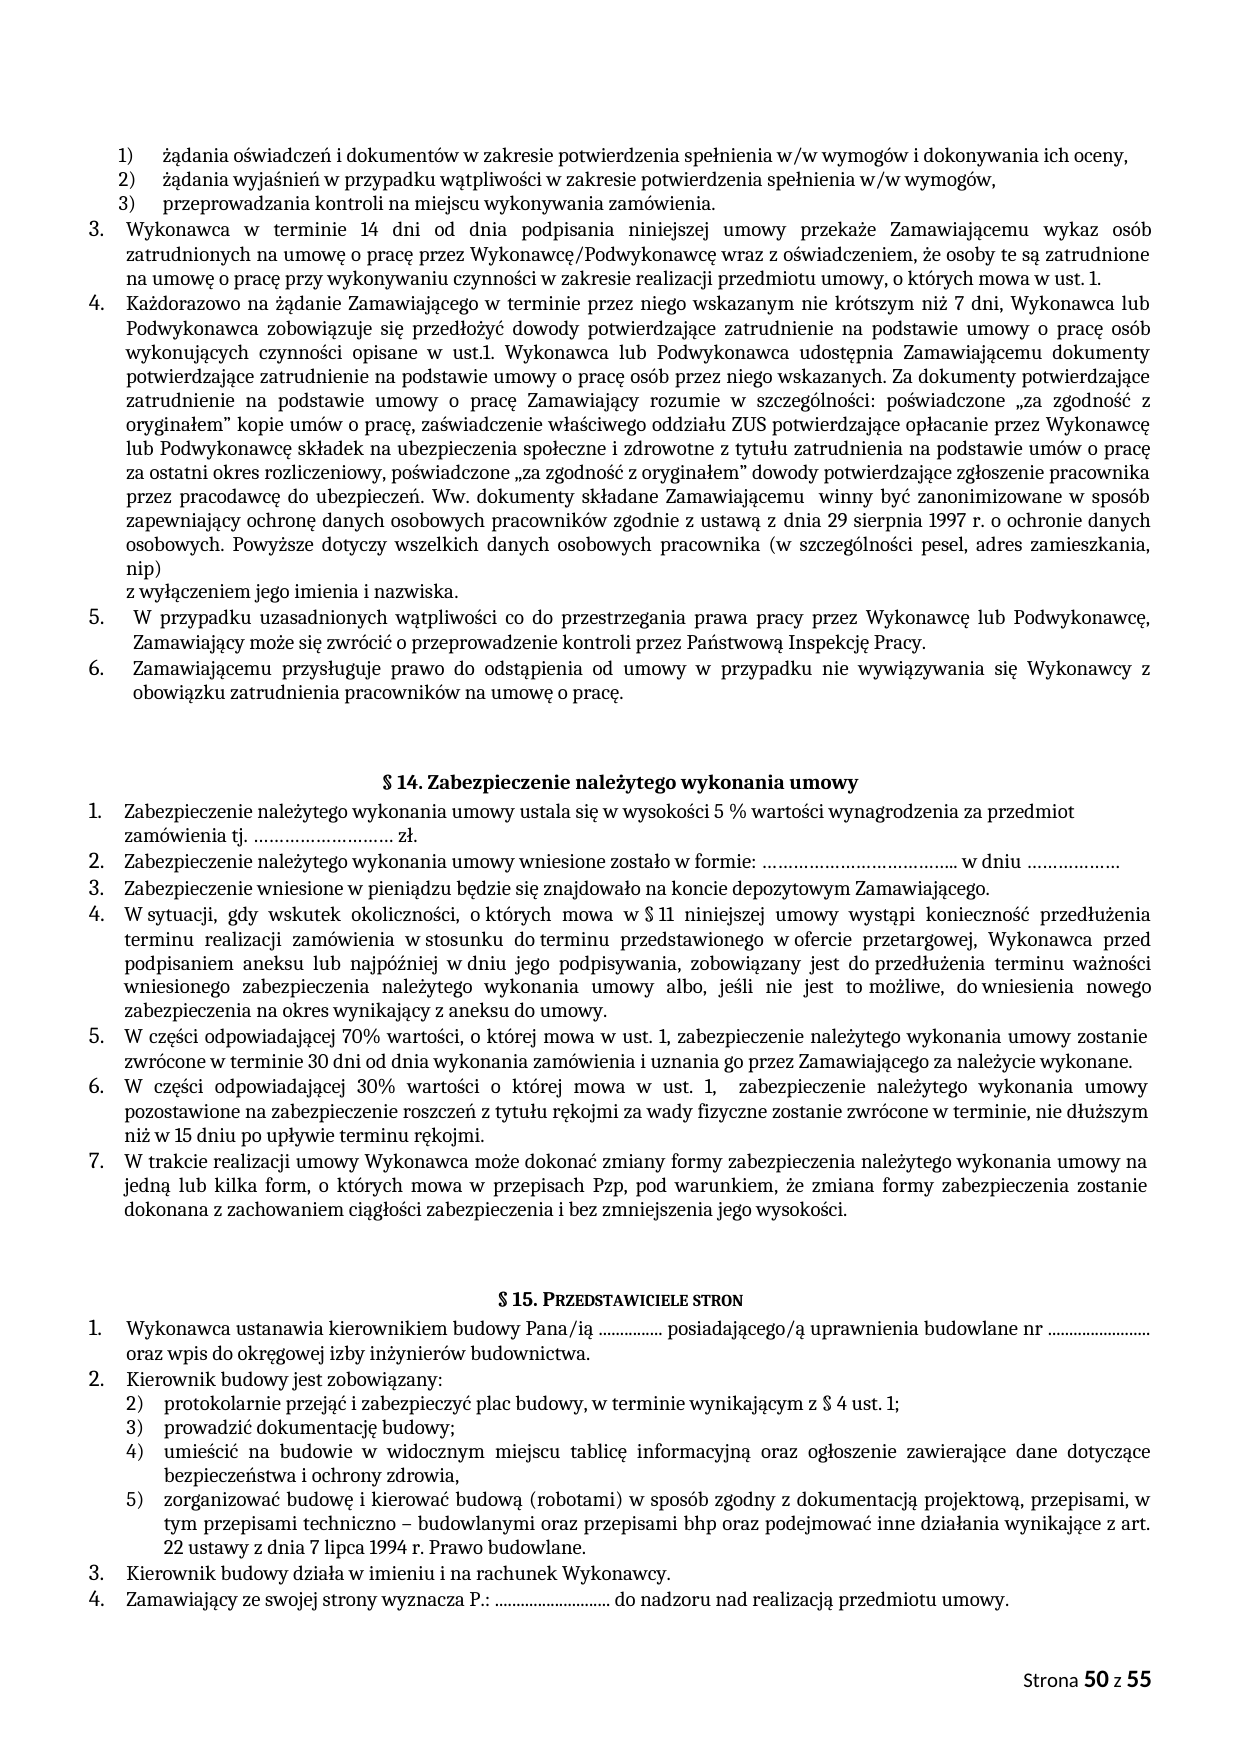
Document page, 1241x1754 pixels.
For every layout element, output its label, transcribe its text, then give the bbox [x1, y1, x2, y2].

list Każdorazowo na żądanie Zamawiającego w terminie przez niego wskazanym nie krótszym niż 7 dni, Wykonawca lub Podwykonawca zobowiązuje się przedłożyć dowody potwierdzające zatrudnienie na podstawie umowy o pracę osób wykonujących czynności opisane w ust.1. Wykonawca lub Podwykonawca udostępnia Zamawiającemu dokumenty potwierdzające zatrudnienie na podstawie umowy o pracę osób przez niego wskazanych. Za dokumenty potwierdzające zatrudnienie na podstawie umowy o pracę Zamawiający rozumie w szczególności: poświadczone „za zgodność z oryginałem” kopie umów o pracę, zaświadczenie właściwego oddziału ZUS potwierdzające opłacanie przez Wykonawcę lub Podwykonawcę składek na ubezpieczenia społeczne i zdrowotne z tytułu zatrudnienia na podstawie umów o pracę za ostatni okres rozliczeniowy, poświadczone „za zgodność z oryginałem” dowody potwierdzające zgłoszenie pracownika przez pracodawcę do ubezpieczeń. Ww. dokumenty składane Zamawiającemu winny być zanonimizowane w sposób zapewniający ochronę danych osobowych pracowników zgodnie z ustawą z dnia 29 sierpnia 1997 r. o ochronie danych osobowych. Powyższe dotyczy wszelkich danych osobowych pracownika (w szczególności pesel, adres zamieszkania, nip) z wyłączeniem jego imienia i nazwiska. [89, 290, 1152, 604]
list Wykonawca w terminie 14 dni od dnia podpisania niniejszej umowy przekaże Zamawiającemu wykaz osób zatrudnionych na umowę o pracę przez Wykonawcę/Podwykonawcę wraz z oświadczeniem, że osoby te są zatrudnione na umowę o pracę przy wykonywaniu czynności w zakresie realizacji przedmiotu umowy, o których mowa w ust. 1. [89, 216, 1152, 290]
text § 15. Przedstawiciele stron [89, 1287, 1152, 1311]
list Zamawiającemu przysługuje prawo do odstąpienia od umowy w przypadku nie wywiązywania się Wykonawcy z obowiązku zatrudnienia pracowników na umowę o pracę. [89, 654, 1152, 705]
list żądania wyjaśnień w przypadku wątpliwości w zakresie potwierdzenia spełnienia w/w wymogów, [118, 168, 1152, 192]
list Zabezpieczenie należytego wykonania umowy ustala się w wysokości 5 % wartości wynagrodzenia za przedmiot zamówienia tj. ……………………… zł. [89, 798, 1152, 848]
list W sytuacji, gdy wskutek okoliczności, o których mowa w § 11 niniejszej umowy wystąpi konieczność przedłużenia terminu realizacji zamówienia w stosunku do terminu przedstawionego w ofercie przetargowej, Wykonawca przed podpisaniem aneksu lub najpóźniej w dniu jego podpisywania, zobowiązany jest do przedłużenia terminu ważności wniesionego zabezpieczenia należytego wykonania umowy albo, jeśli nie jest to możliwe, do wniesienia nowego zabezpieczenia na okres wynikający z aneksu do umowy. [89, 901, 1152, 1023]
list przeprowadzania kontroli na miejscu wykonywania zamówienia. [118, 192, 1152, 216]
list Zabezpieczenie wniesione w pieniądzu będzie się znajdowało na koncie depozytowym Zamawiającego. [89, 874, 1152, 901]
list W części odpowiadającej 30% wartości o której mowa w ust. 1, zabezpieczenie należytego wykonania umowy pozostawione na zabezpieczenie roszczeń z tytułu rękojmi za wady fizyczne zostanie zwrócone w terminie, nie dłuższym niż w 15 dniu po upływie terminu rękojmi. [89, 1073, 1149, 1148]
list W części odpowiadającej 70% wartości, o której mowa w ust. 1, zabezpieczenie należytego wykonania umowy zostanie zwrócone w terminie 30 dni od dnia wykonania zamówienia i uznania go przez Zamawiającego za należycie wykonane. [89, 1023, 1149, 1073]
list W trakcie realizacji umowy Wykonawca może dokonać zmiany formy zabezpieczenia należytego wykonania umowy na jedną lub kilka form, o których mowa w przepisach Pzp, pod warunkiem, że zmiana formy zabezpieczenia zostanie dokonana z zachowaniem ciągłości zabezpieczenia i bez zmniejszenia jego wysokości. [89, 1148, 1149, 1222]
list żądania oświadczeń i dokumentów w zakresie potwierdzenia spełnienia w/w wymogów i dokonywania ich oceny, [118, 144, 1152, 168]
list protokolarnie przejąć i zabezpieczyć plac budowy, w terminie wynikającym z § 4 ust. 1; [126, 1392, 1152, 1416]
list Zabezpieczenie należytego wykonania umowy wniesione zostało w formie: ……………………………….. w dniu ……………… [89, 848, 1152, 874]
list W przypadku uzasadnionych wątpliwości co do przestrzegania prawa pracy przez Wykonawcę lub Podwykonawcę, Zamawiający może się zwrócić o przeprowadzenie kontroli przez Państwową Inspekcję Pracy. [89, 604, 1152, 654]
list Kierownik budowy jest zobowiązany: [89, 1365, 1152, 1392]
list Wykonawca ustanawia kierownikiem budowy Pana/ią ............... posiadającego/ą uprawnienia budowlane nr ........................ oraz wpis do okręgowej izby inżynierów budownictwa. [89, 1315, 1152, 1365]
list prowadzić dokumentację budowy; [126, 1416, 1152, 1439]
list zorganizować budowę i kierować budową (robotami) w sposób zgodny z dokumentacją projektową, przepisami, w tym przepisami techniczno – budowlanymi oraz przepisami bhp oraz podejmować inne działania wynikające z art. 22 ustawy z dnia 7 lipca 1994 r. Prawo budowlane. [126, 1487, 1152, 1559]
text § 14. Zabezpieczenie należytego wykonania umowy [89, 770, 1152, 794]
list Zamawiający ze swojej strony wyznacza P.: ........................... do nadzoru nad realizacją przedmiotu umowy. [89, 1586, 1152, 1612]
list umieścić na budowie w widocznym miejscu tablicę informacyjną oraz ogłoszenie zawierające dane dotyczące bezpieczeństwa i ochrony zdrowia, [126, 1439, 1152, 1487]
list Kierownik budowy działa w imieniu i na rachunek Wykonawcy. [89, 1559, 1152, 1586]
